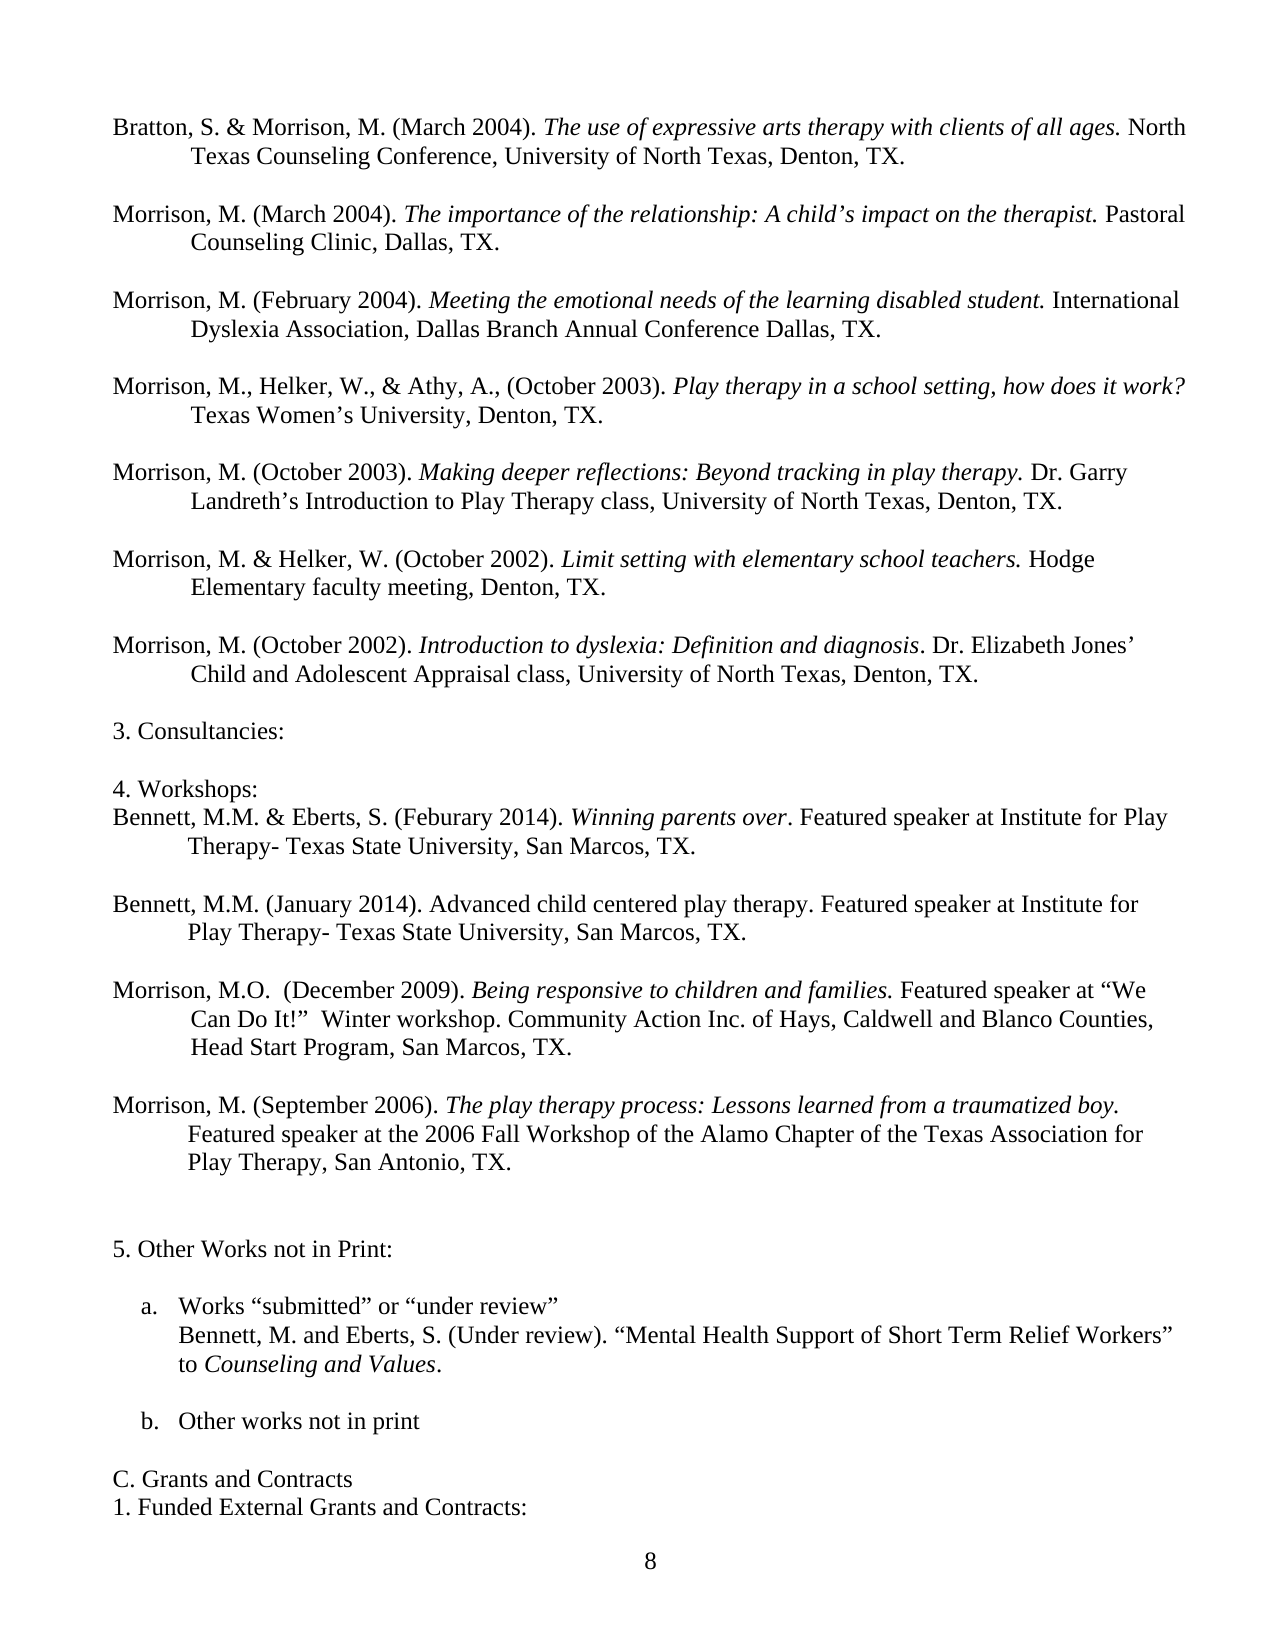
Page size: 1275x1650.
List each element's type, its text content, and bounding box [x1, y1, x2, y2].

text Bennett, M. and Eberts, S. (Under review). “Mental Health Support of Short Term Relief Workers” to Counseling and Values. [178, 1320, 1188, 1377]
list Works “submitted” or “under review” [141, 1291, 1188, 1320]
text Morrison, M. (September 2006). The play therapy process: Lessons learned from a traumatized boy. Featured speaker at the 2006 Fall Workshop of the Alamo Chapter of the Texas Association for Play Therapy, San Antonio, TX. [112, 1090, 1188, 1176]
text Morrison, M. (October 2003). Making deeper reflections: Beyond tracking in play therapy. Dr. Garry Landreth’s Introduction to Play Therapy class, University of North Texas, Denton, TX. [112, 457, 1188, 515]
text 3. Consultancies: [112, 716, 1188, 745]
text Morrison, M. (October 2002). Introduction to dyslexia: Definition and diagnosis. Dr. Elizabeth Jones’ Child and Adolescent Appraisal class, University of North Texas, Denton, TX. [112, 630, 1188, 687]
text Morrison, M. & Helker, W. (October 2002). Limit setting with elementary school teachers. Hodge Elementary faculty meeting, Denton, TX. [112, 544, 1188, 601]
text C. Grants and Contracts [112, 1464, 1188, 1492]
text Bratton, S. & Morrison, M. (March 2004). The use of expressive arts therapy with clients of all ages. North Texas Counseling Conference, University of North Texas, Denton, TX. [112, 112, 1188, 170]
list Other works not in print [141, 1406, 1188, 1435]
text Morrison, M. (February 2004). Meeting the emotional needs of the learning disabled student. International Dyslexia Association, Dallas Branch Annual Conference Dallas, TX. [112, 285, 1188, 342]
text Morrison, M.O. (December 2009). Being responsive to children and families. Featured speaker at “We Can Do It!” Winter workshop. Community Action Inc. of Hays, Caldwell and Blanco Counties, Head Start Program, San Marcos, TX. [112, 975, 1188, 1061]
text Morrison, M., Helker, W., & Athy, A., (October 2003). Play therapy in a school setting, how does it work? Texas Women’s University, Denton, TX. [112, 371, 1188, 429]
text Bennett, M.M. (January 2014). Advanced child centered play therapy. Featured speaker at Institute for Play Therapy- Texas State University, San Marcos, TX. [112, 889, 1188, 946]
text 4. Workshops: [112, 774, 1188, 802]
text 5. Other Works not in Print: [112, 1234, 1188, 1262]
text Morrison, M. (March 2004). The importance of the relationship: A child’s impact on the therapist. Pastoral Counseling Clinic, Dallas, TX. [112, 199, 1188, 256]
text 1. Funded External Grants and Contracts: [112, 1492, 1188, 1521]
text Bennett, M.M. & Eberts, S. (Feburary 2014). Winning parents over. Featured speaker at Institute for Play Therapy- Texas State University, San Marcos, TX. [112, 802, 1188, 860]
